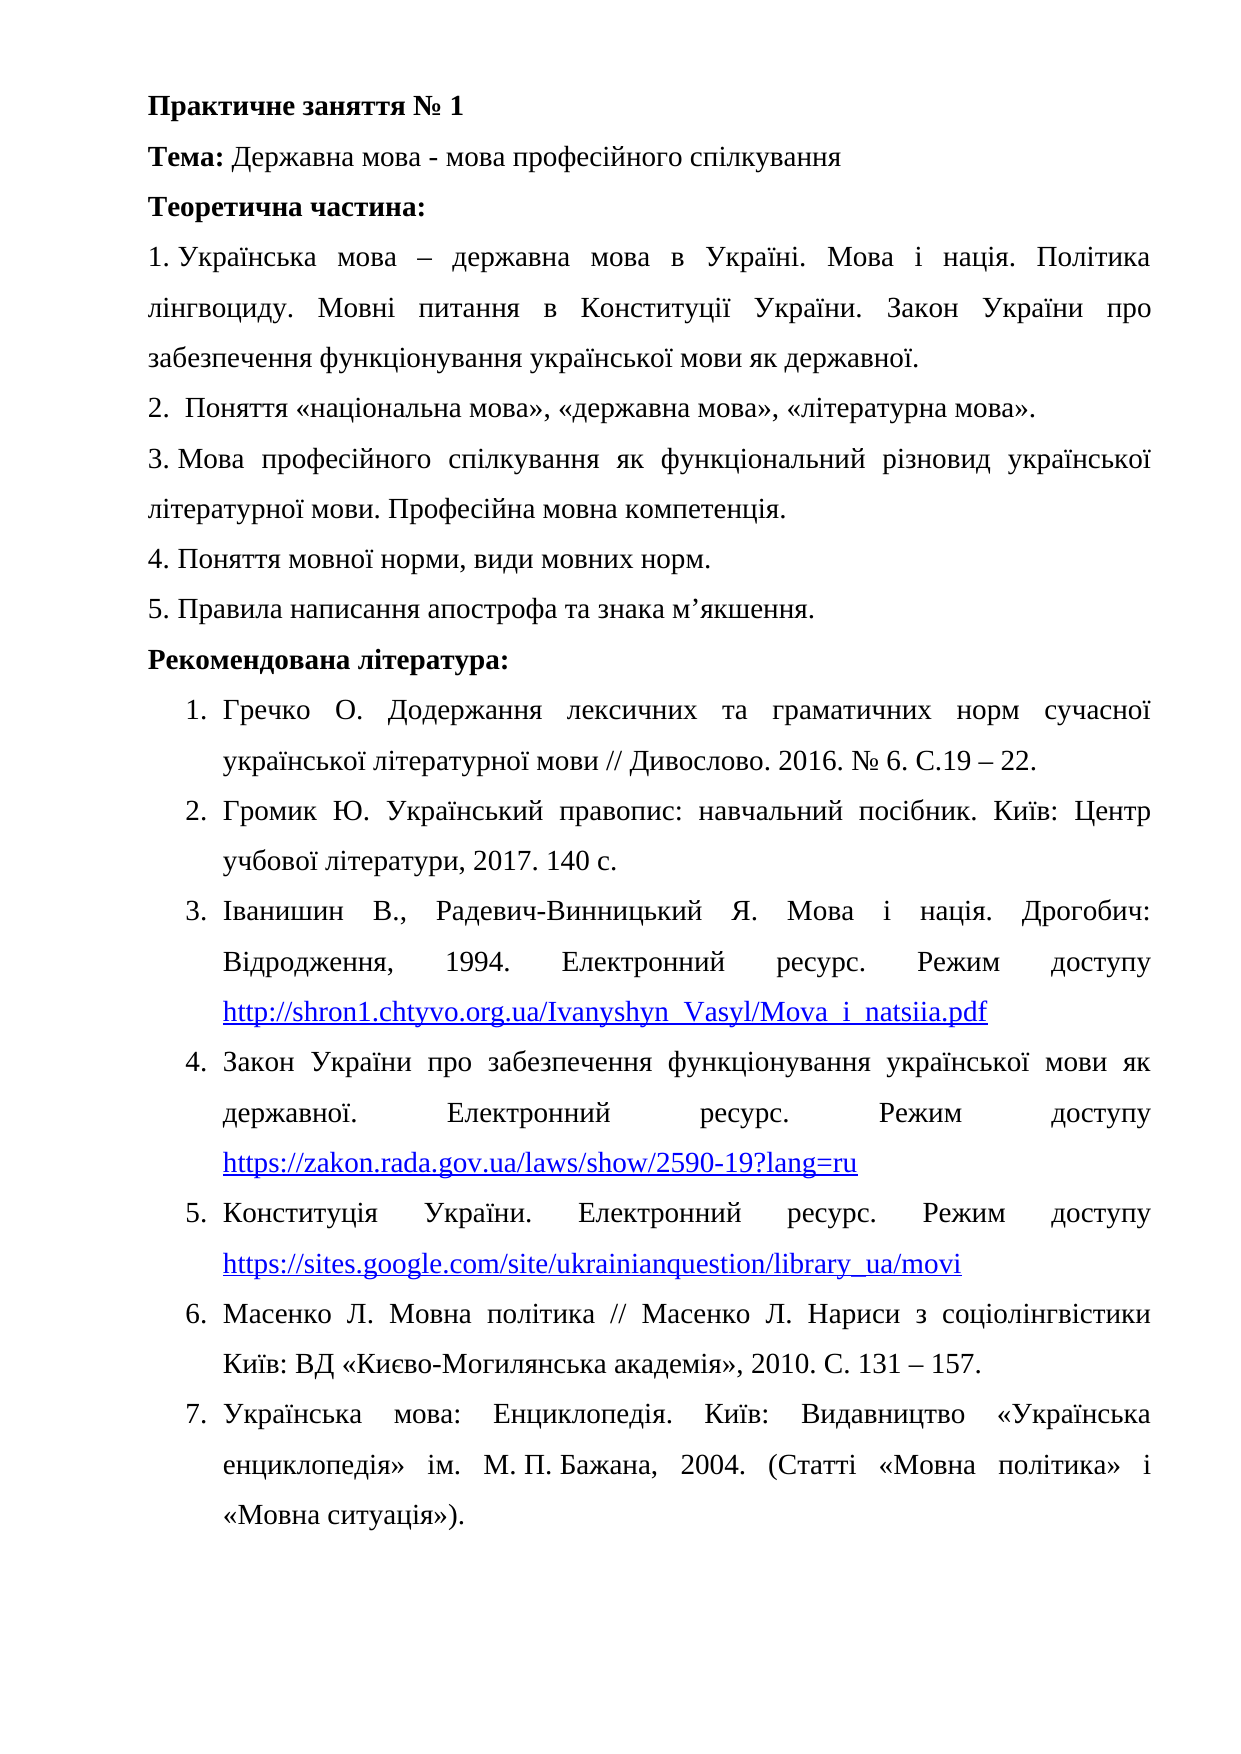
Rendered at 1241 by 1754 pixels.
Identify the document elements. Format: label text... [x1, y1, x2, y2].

list Громик Ю. Український правопис: навчальний посібник. Київ: Центр учбової літератури, 2017. 140 с. [185, 793, 1152, 877]
text Теоретична частина: [148, 189, 1152, 223]
list Правила написання апострофа та знака м’якшення. [148, 592, 1152, 625]
list Українська мова: Енциклопедія. Київ: Видавництво «Українська енциклопедія» ім. М. П. Бажана, 2004. (Статті «Мовна політика» і «Мовна ситуація»). [185, 1397, 1152, 1531]
text Практичне заняття № 1 [148, 88, 1152, 122]
list Конституція України. Електронний ресурс. Режим доступу https://sites.google.com/site/ukrainianquestion/library_ua/movi [185, 1195, 1152, 1279]
list Поняття «національна мова», «державна мова», «літературна мова». [148, 390, 1152, 424]
list Іванишин В., Радевич-Винницький Я. Мова і нація. Дрогобич: Відродження, 1994. Електронний ресурс. Режим доступу http://shron1.chtyvo.org.ua/Ivanyshyn_Vasyl/Mova_i_natsiia.pdf [185, 893, 1152, 1028]
list Закон України про забезпечення функціонування української мови як державної. Електронний ресурс. Режим доступу https://zakon.rada.gov.ua/laws/show/2590-19?lang=ru [185, 1044, 1152, 1179]
list Українська мова – державна мова в Україні. Мова і нація. Політика лінгвоциду. Мовні питання в Конституції України. Закон України про забезпечення функціонування української мови як державної. [148, 239, 1152, 374]
list Масенко Л. Мовна політика // Масенко Л. Нариси з соціолінгвістики Київ: ВД «Києво-Могилянська академія», 2010. С. 131 – 157. [185, 1296, 1152, 1380]
list Гречко О. Додержання лексичних та граматичних норм сучасної української літературної мови // Дивослово. 2016. № 6. С.19 – 22. [185, 692, 1152, 776]
list Поняття мовної норми, види мовних норм. [148, 541, 1152, 575]
text Рекомендована література: [148, 642, 1152, 676]
text Тема: Державна мова - мова професійного спілкування [148, 139, 1152, 172]
list Мова професійного спілкування як функціональний різновид української літературної мови. Професійна мовна компетенція. [148, 441, 1152, 524]
